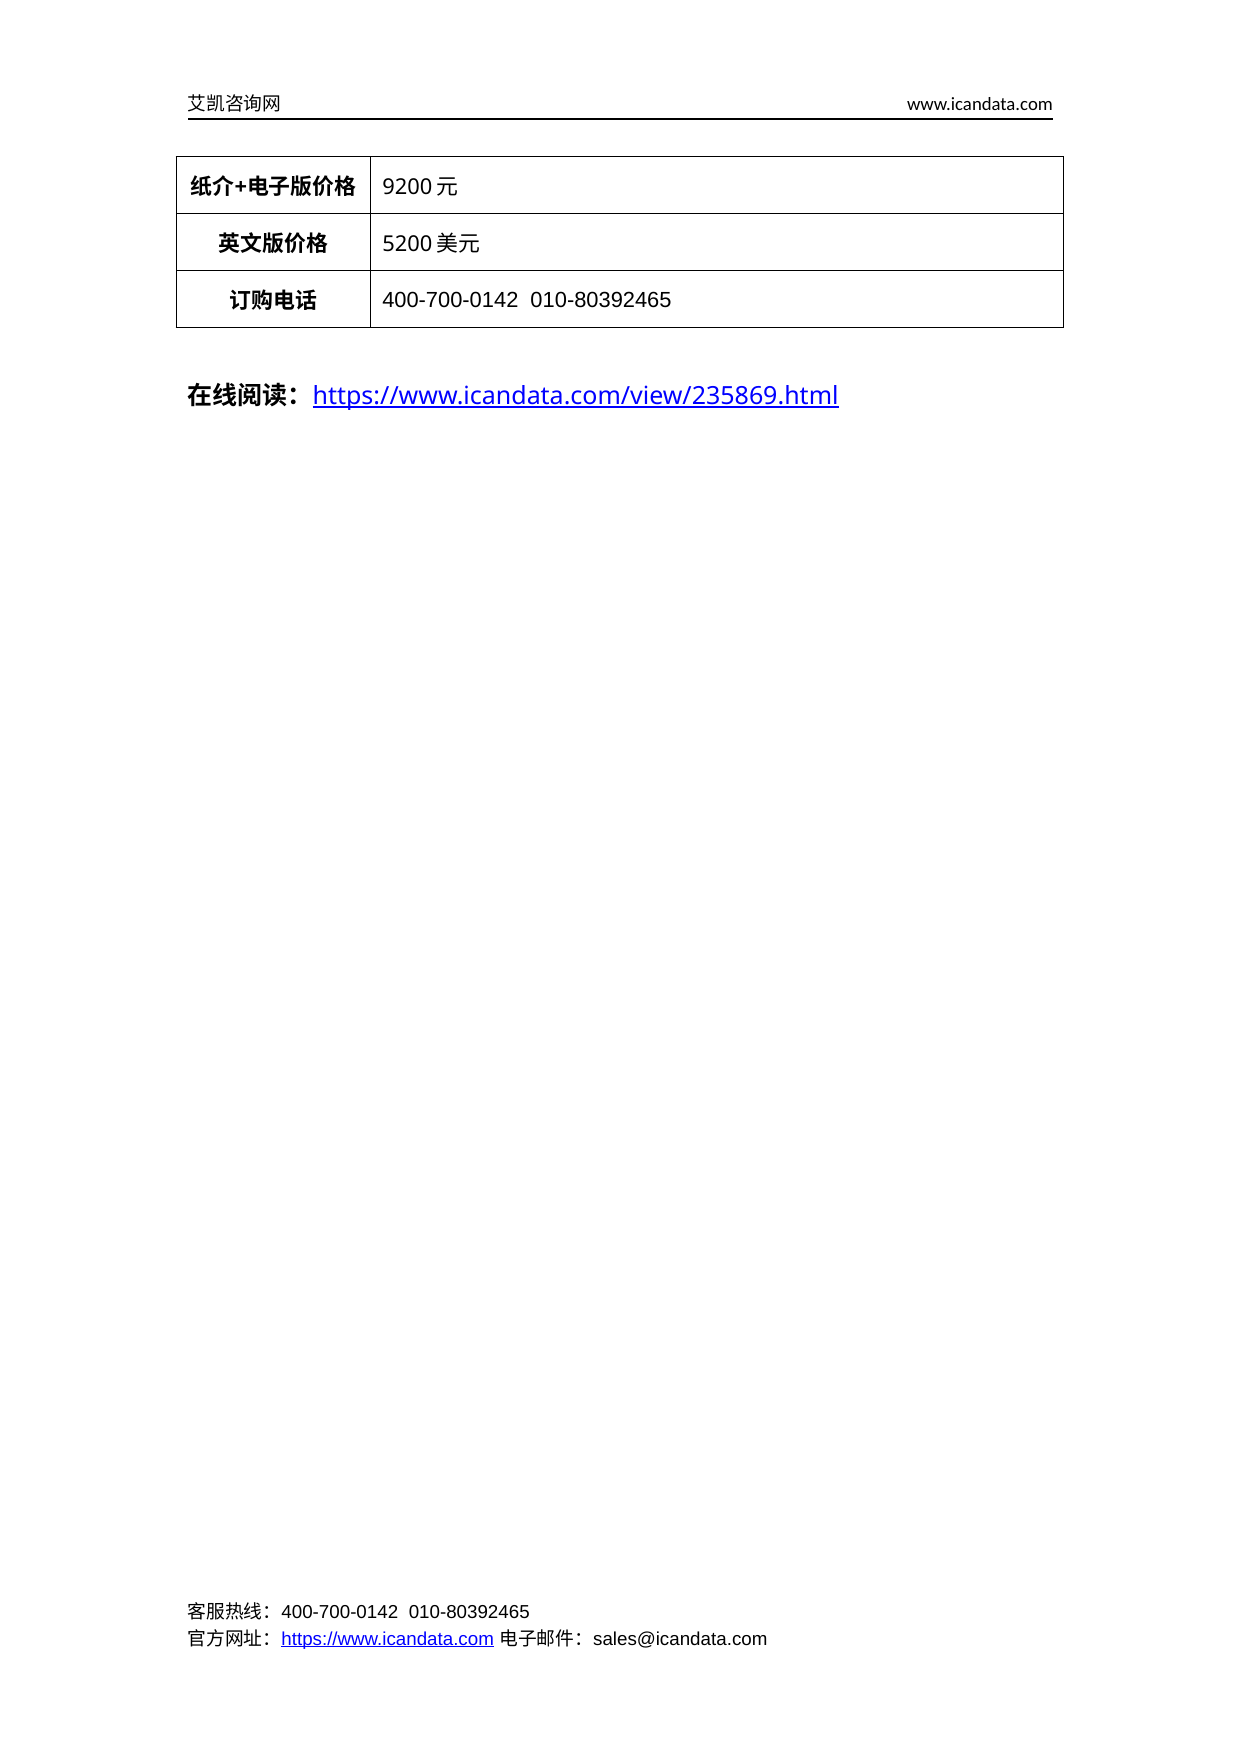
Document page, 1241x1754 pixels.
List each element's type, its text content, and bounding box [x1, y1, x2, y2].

table_cell 9200元 [371, 157, 1063, 213]
table_cell 英文版价格 [177, 214, 370, 270]
text 在线阅读：https://www.icandata.com/view/235869.html [187, 361, 1053, 426]
table_cell 400-700-0142 010-80392465 [371, 271, 1063, 327]
table_cell 纸介+电子版价格 [177, 157, 370, 213]
table_cell 5200美元 [371, 214, 1063, 270]
table_cell 订购电话 [177, 271, 370, 327]
